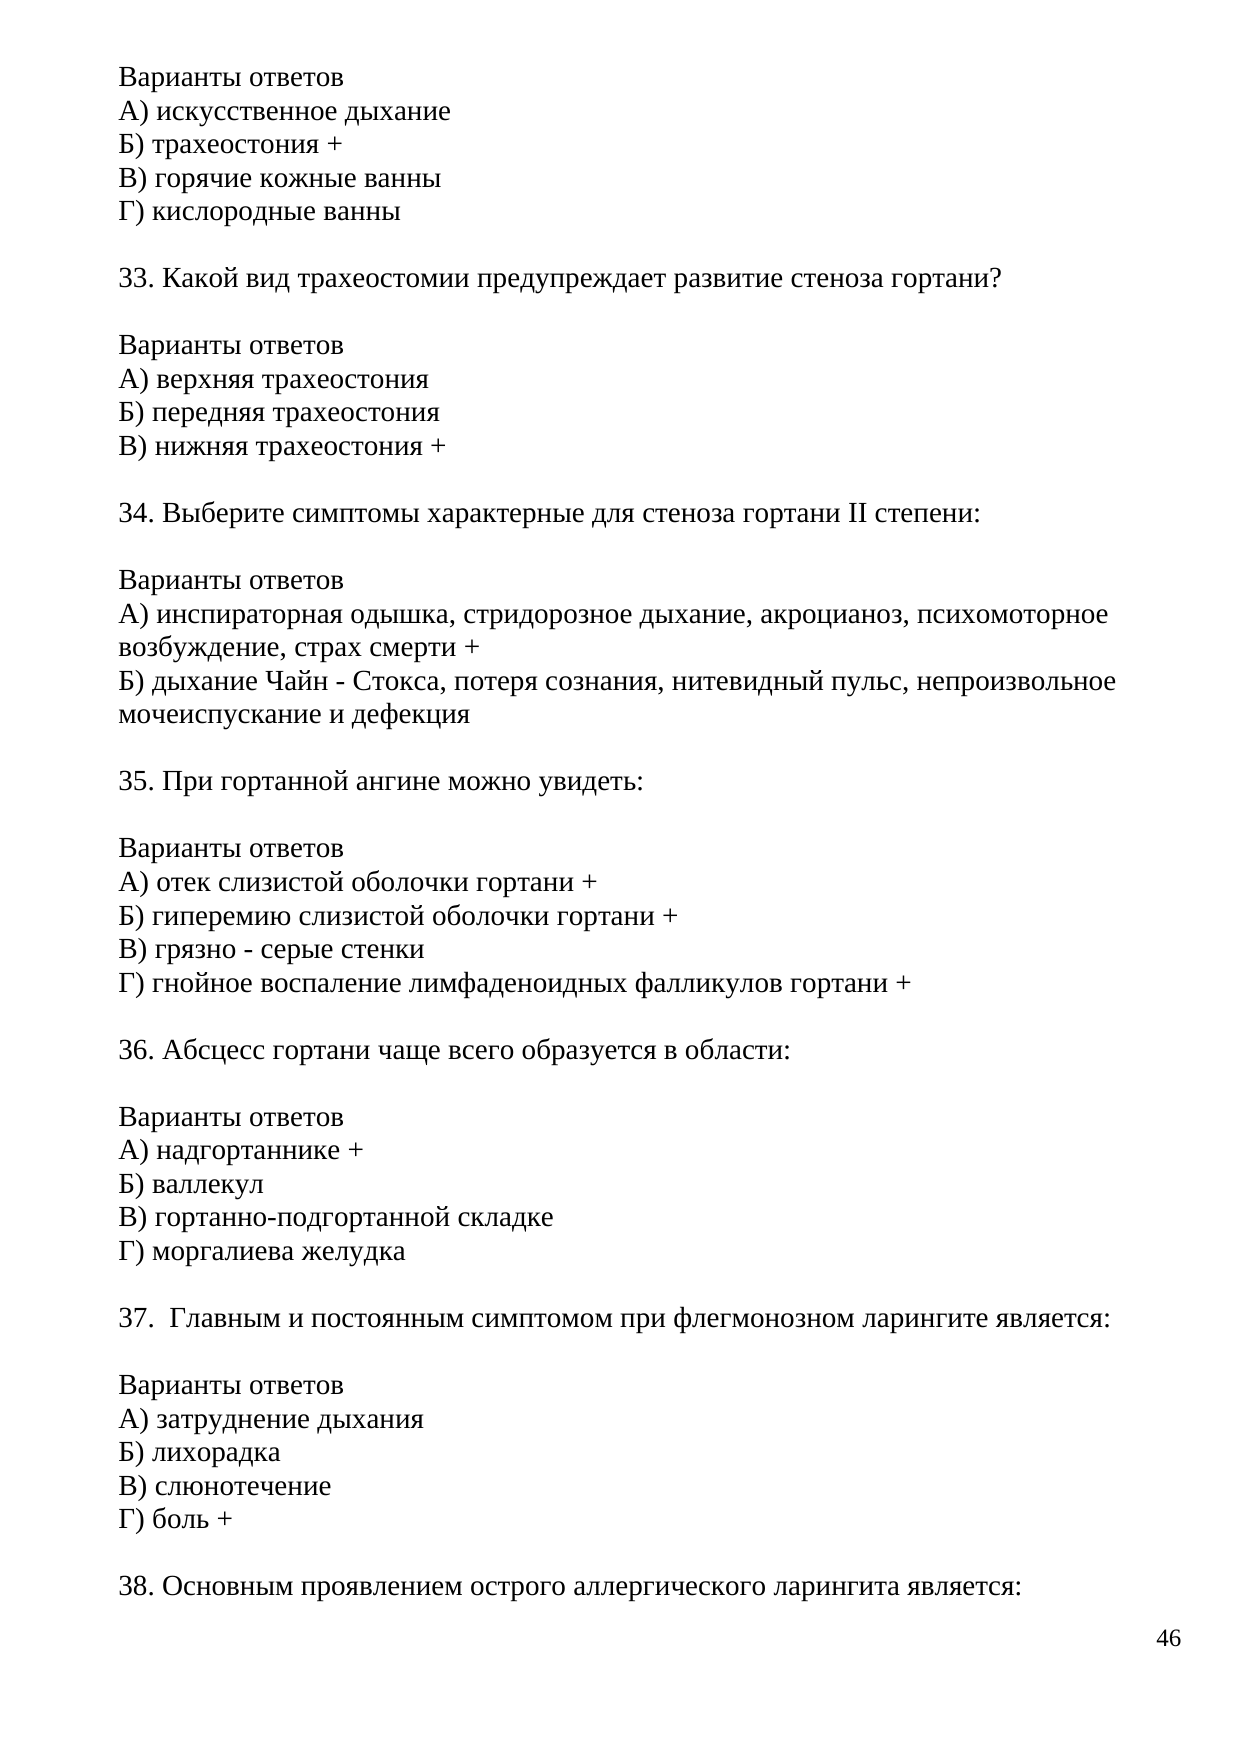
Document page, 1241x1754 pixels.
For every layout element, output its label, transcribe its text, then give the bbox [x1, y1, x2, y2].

text А) искусственное дыхание [118, 93, 1181, 126]
text Б) лихорадка [118, 1434, 1181, 1468]
text 36. Абсцесс гортани чаще всего образуется в области: [118, 1032, 1181, 1065]
text А) верхняя трахеостония [118, 361, 1181, 394]
text В) нижняя трахеостония + [118, 428, 1181, 462]
text А) отек слизистой оболочки гортани + [118, 864, 1181, 898]
text Б) валлекул [118, 1166, 1181, 1199]
text Г) моргалиева желудка [118, 1233, 1181, 1267]
text Б) дыхание Чайн - Стокса, потеря сознания, нитевидный пульс, непроизвольное мочеиспускание и дефекция [118, 663, 1181, 730]
text 34. Выберите симптомы характерные для стеноза гортани II степени: [118, 495, 1181, 529]
text В) гортанно-подгортанной складке [118, 1199, 1181, 1233]
text В) грязно - серые стенки [118, 931, 1181, 965]
text А) инспираторная одышка, стридорозное дыхание, акроцианоз, психомоторное возбуждение, страх смерти + [118, 596, 1181, 663]
text Г) кислородные ванны [118, 193, 1181, 227]
text Б) гиперемию слизистой оболочки гортани + [118, 898, 1181, 931]
text В) слюнотечение [118, 1468, 1181, 1501]
text Б) передняя трахеостония [118, 394, 1181, 428]
text Г) гнойное воспаление лимфаденоидных фалликулов гортани + [118, 965, 1181, 998]
text 38. Основным проявлением острого аллергического ларингита является: [118, 1568, 1181, 1602]
text 35. При гортанной ангине можно увидеть: [118, 763, 1181, 797]
text Варианты ответов [118, 327, 1181, 361]
text А) надгортаннике + [118, 1132, 1181, 1166]
text 37. Главным и постоянным симптомом при флегмонозном ларингите является: [118, 1300, 1181, 1334]
text Б) трахеостония + [118, 126, 1181, 160]
text Варианты ответов [118, 1099, 1181, 1132]
text Г) боль + [118, 1501, 1181, 1535]
text Варианты ответов [118, 831, 1181, 864]
text Варианты ответов [118, 59, 1181, 93]
text 33. Какой вид трахеостомии предупреждает развитие стеноза гортани? [118, 260, 1181, 294]
text Варианты ответов [118, 1367, 1181, 1401]
text Варианты ответов [118, 562, 1181, 596]
text В) горячие кожные ванны [118, 160, 1181, 193]
text А) затруднение дыхания [118, 1401, 1181, 1434]
